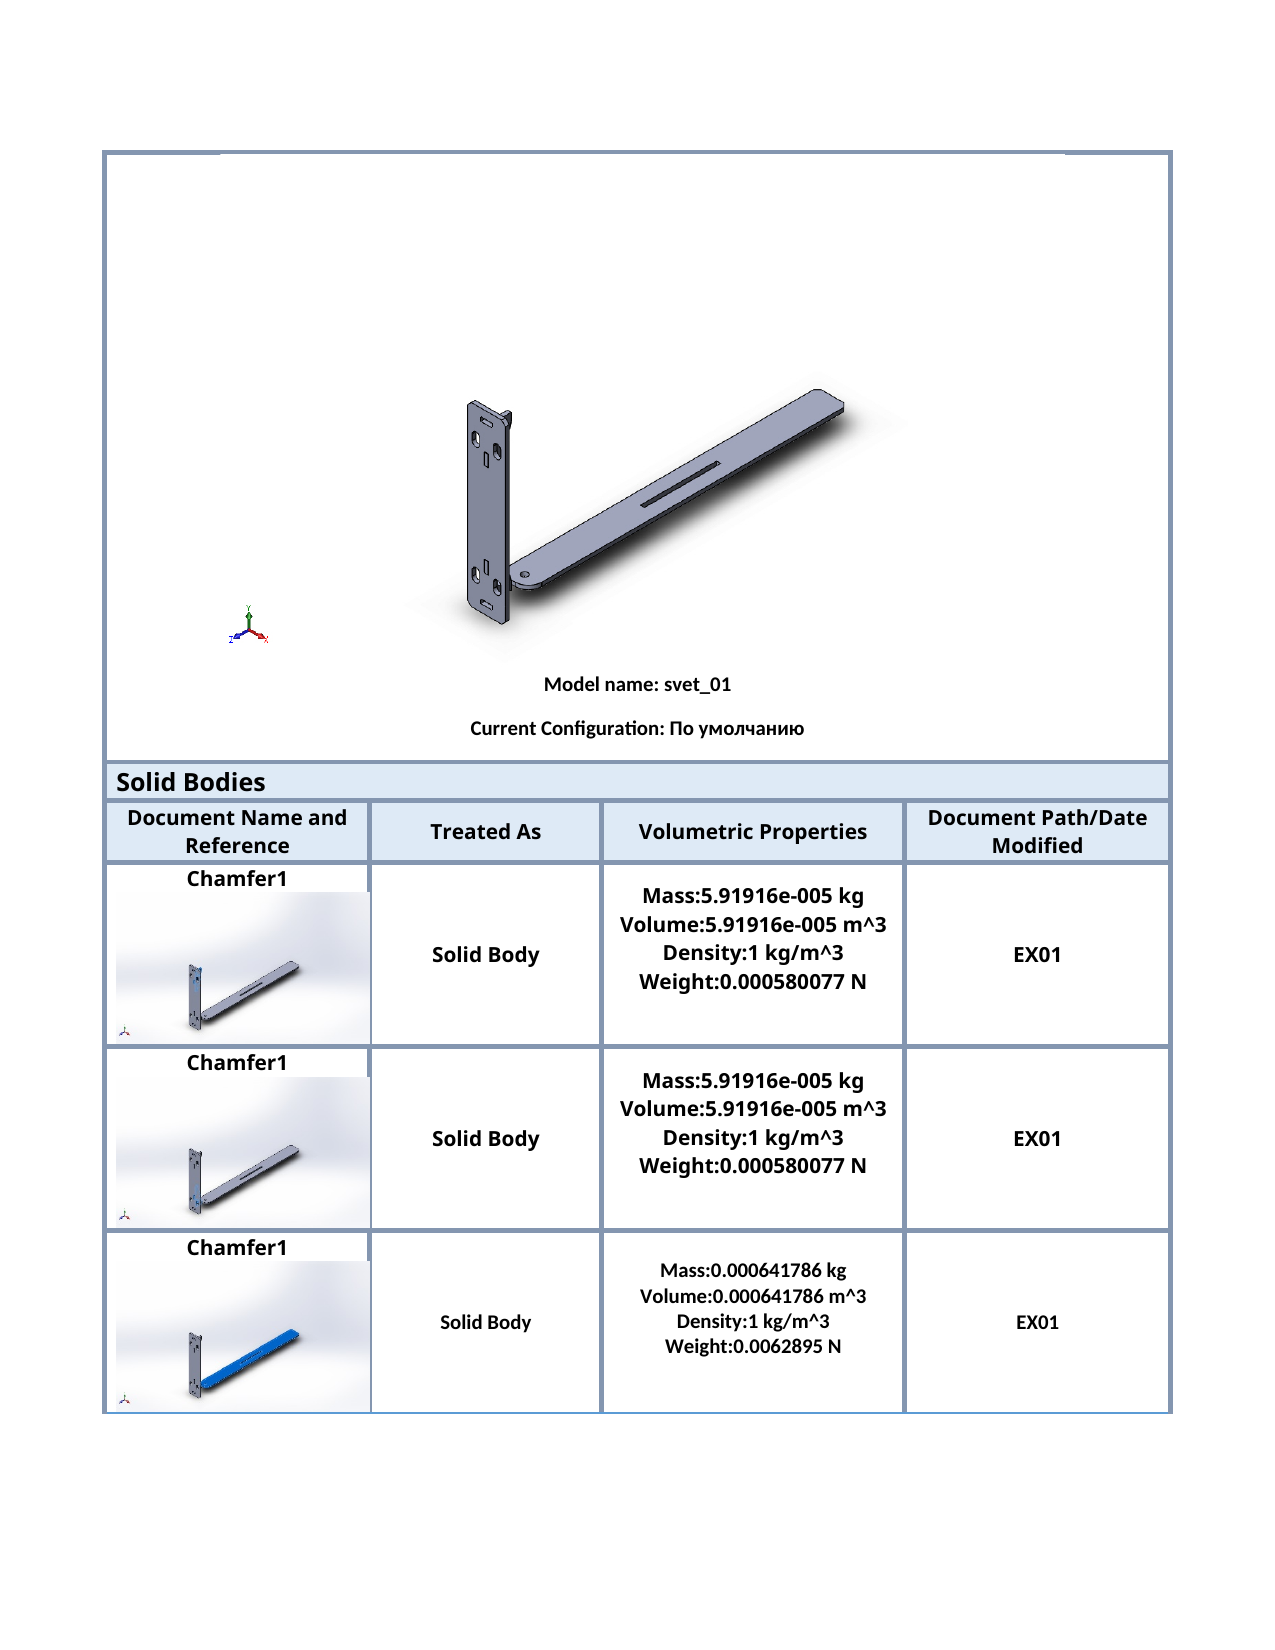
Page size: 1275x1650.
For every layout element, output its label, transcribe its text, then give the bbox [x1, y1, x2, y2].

table_cell Solid Body [372, 865, 599, 1044]
picture [116, 1077, 370, 1228]
table_cell Volumetric Properties [604, 803, 902, 860]
table_cell Chamfer1 [107, 865, 367, 1044]
table_cell Chamfer1 [107, 1049, 367, 1228]
picture [116, 1261, 370, 1412]
table_cell Chamfer1 [107, 1233, 367, 1412]
table_cell Document Path/Date Modified [907, 803, 1168, 860]
table_cell Mass:0.000641786 kg Volume:0.000641786 m^3 Density:1 kg/m^3 Weight:0.0062895 N [604, 1233, 902, 1412]
table_cell Mass:5.91916e-005 kg Volume:5.91916e-005 m^3 Density:1 kg/m^3 Weight:0.000580077 N [604, 865, 902, 1044]
table_cell Mass:5.91916e-005 kg Volume:5.91916e-005 m^3 Density:1 kg/m^3 Weight:0.000580077 N [604, 1049, 902, 1228]
table_cell EX01 [907, 1049, 1168, 1228]
table_cell Solid Body [372, 1233, 599, 1412]
table_cell Treated As [372, 803, 599, 860]
table_cell Solid Body [372, 1049, 599, 1228]
table_cell EX01 [907, 865, 1168, 1044]
picture [116, 892, 370, 1044]
table_cell Document Name and Reference [107, 803, 367, 860]
table_cell EX01 [907, 1233, 1168, 1412]
table_cell Solid Bodies [107, 764, 1168, 798]
table_header Model name: svet_01 Current Configuration: По умолчанию [107, 155, 1168, 759]
picture [220, 154, 1065, 672]
